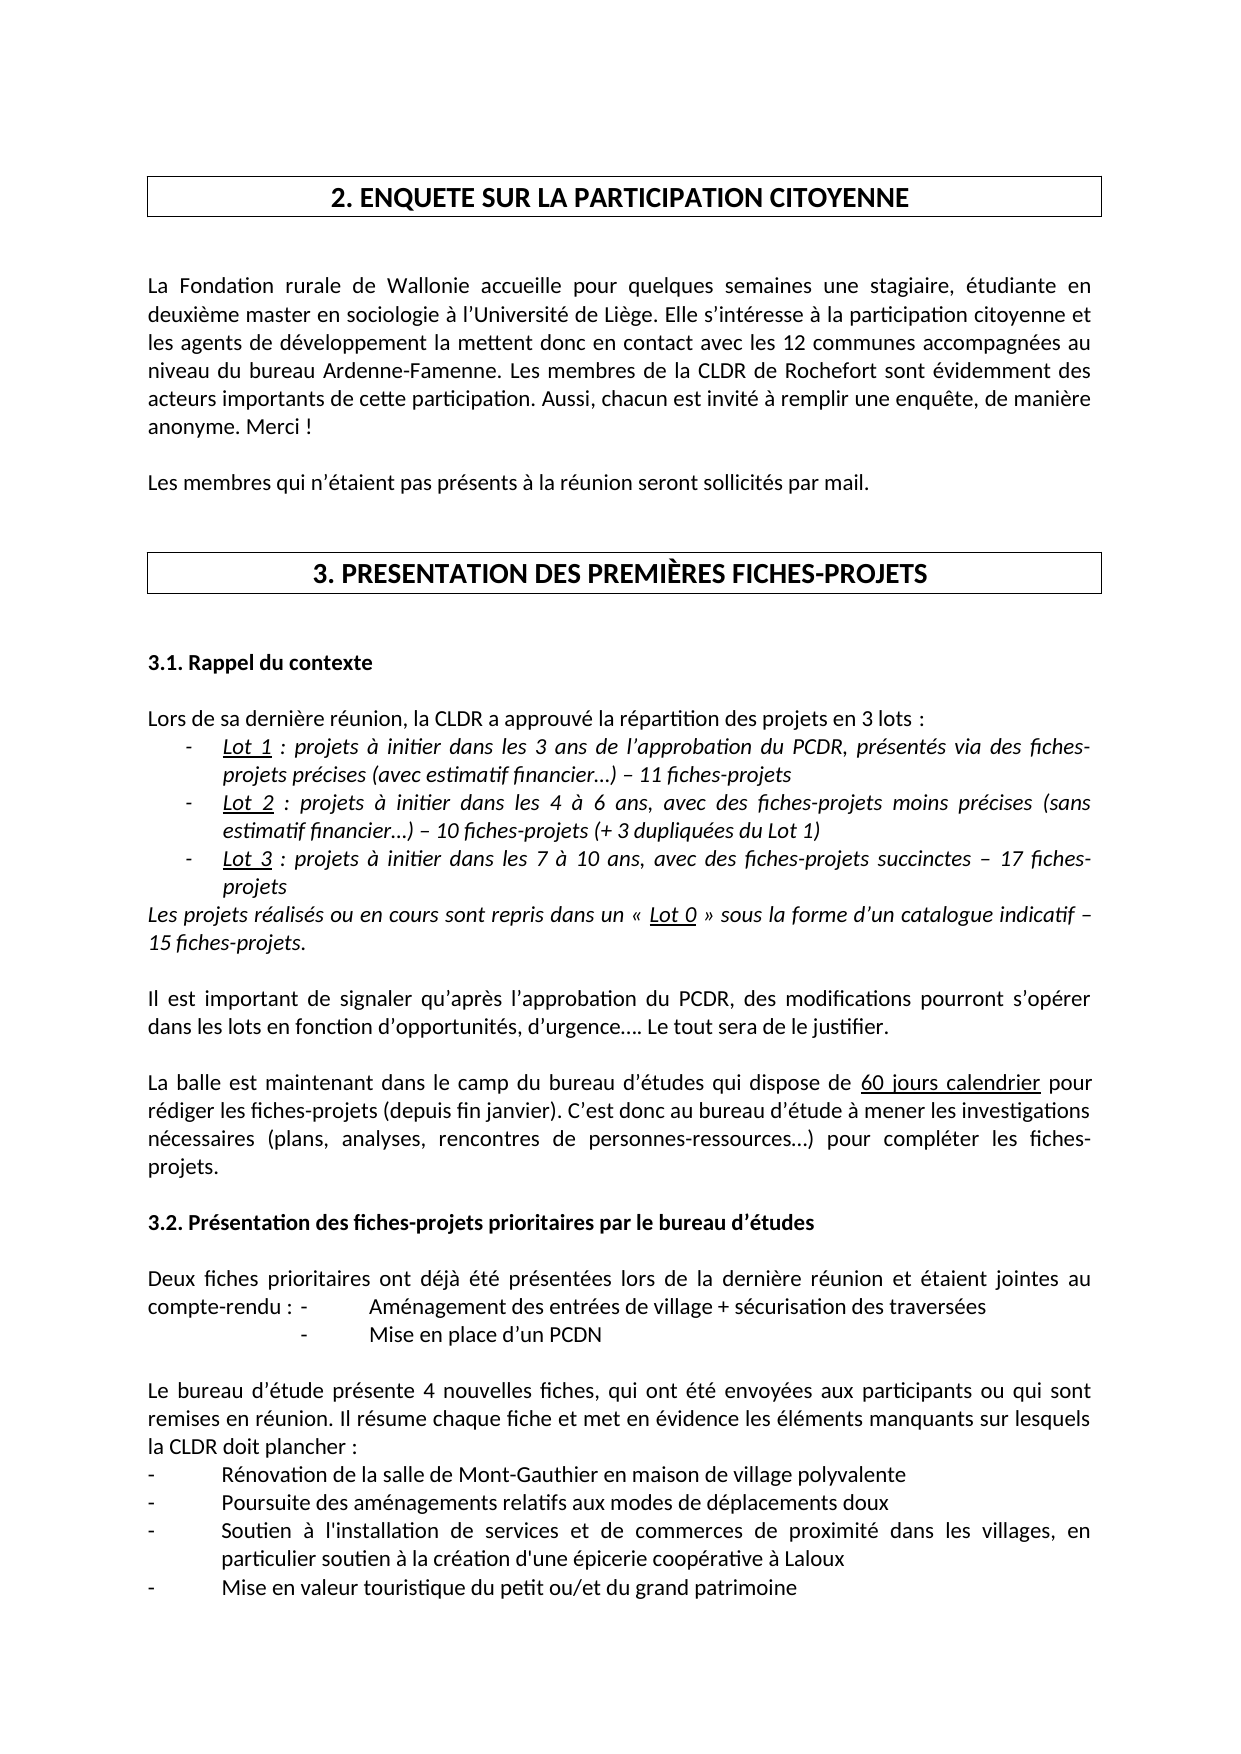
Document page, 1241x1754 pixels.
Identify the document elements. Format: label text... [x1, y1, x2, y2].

text Il est important de signaler qu’après l’approbation du PCDR, des modifications pourront s’opérer dans les lots en fonction d’opportunités, d’urgence…. Le tout sera de le justifier. [148, 984, 1093, 1040]
text Les membres qui n’étaient pas présents à la réunion seront sollicités par mail. [148, 468, 1093, 496]
text Deux fiches prioritaires ont déjà été présentées lors de la dernière réunion et étaient jointes au compte-rendu : - Aménagement des entrées de village + sécurisation des traversées [148, 1264, 1093, 1320]
list Lot 1 : projets à initier dans les 3 ans de l’approbation du PCDR, présentés via des fiches-projets précises (avec estimatif financier…) – 11 fiches-projets [185, 732, 1093, 788]
text 3.2. Présentation des fiches-projets prioritaires par le bureau d’études [148, 1208, 1093, 1236]
text La balle est maintenant dans le camp du bureau d’études qui dispose de 60 jours calendrier pour rédiger les fiches-projets (depuis fin janvier). C’est donc au bureau d’étude à mener les investigations nécessaires (plans, analyses, rencontres de personnes-ressources…) pour compléter les fiches-projets. [148, 1068, 1093, 1180]
list Lot 3 : projets à initier dans les 7 à 10 ans, avec des fiches-projets succinctes – 17 fiches-projets [185, 844, 1093, 900]
text Les projets réalisés ou en cours sont repris dans un « Lot 0 » sous la forme d’un catalogue indicatif – 15 fiches-projets. [148, 900, 1093, 956]
text - Poursuite des aménagements relatifs aux modes de déplacements doux [148, 1488, 1093, 1517]
text - Mise en place d’un PCDN [221, 1320, 1093, 1348]
text La Fondation rurale de Wallonie accueille pour quelques semaines une stagiaire, étudiante en deuxième master en sociologie à l’Université de Liège. Elle s’intéresse à la participation citoyenne et les agents de développement la mettent donc en contact avec les 12 communes accompagnées au niveau du bureau Ardenne-Famenne. Les membres de la CLDR de Rochefort sont évidemment des acteurs importants de cette participation. Aussi, chacun est invité à remplir une enquête, de manière anonyme. Merci ! [148, 272, 1093, 440]
text - Soutien à l'installation de services et de commerces de proximité dans les villages, en particulier soutien à la création d'une épicerie coopérative à Laloux [148, 1517, 1093, 1573]
text - Rénovation de la salle de Mont-Gauthier en maison de village polyvalente [148, 1461, 1093, 1488]
text - Mise en valeur touristique du petit ou/et du grand patrimoine [148, 1573, 1093, 1601]
text 3. PREsentation des premières fiches-Projets [148, 553, 1101, 593]
text Lors de sa dernière réunion, la CLDR a approuvé la répartition des projets en 3 lots : [148, 704, 1093, 732]
list Lot 2 : projets à initier dans les 4 à 6 ans, avec des fiches-projets moins précises (sans estimatif financier…) – 10 fiches-projets (+ 3 dupliquées du Lot 1) [185, 788, 1093, 844]
text 2. enquete sur la participation citoyenne [148, 177, 1101, 216]
text Le bureau d’étude présente 4 nouvelles fiches, qui ont été envoyées aux participants ou qui sont remises en réunion. Il résume chaque fiche et met en évidence les éléments manquants sur lesquels la CLDR doit plancher : [148, 1376, 1093, 1461]
text 3.1. Rappel du contexte [148, 648, 1093, 676]
